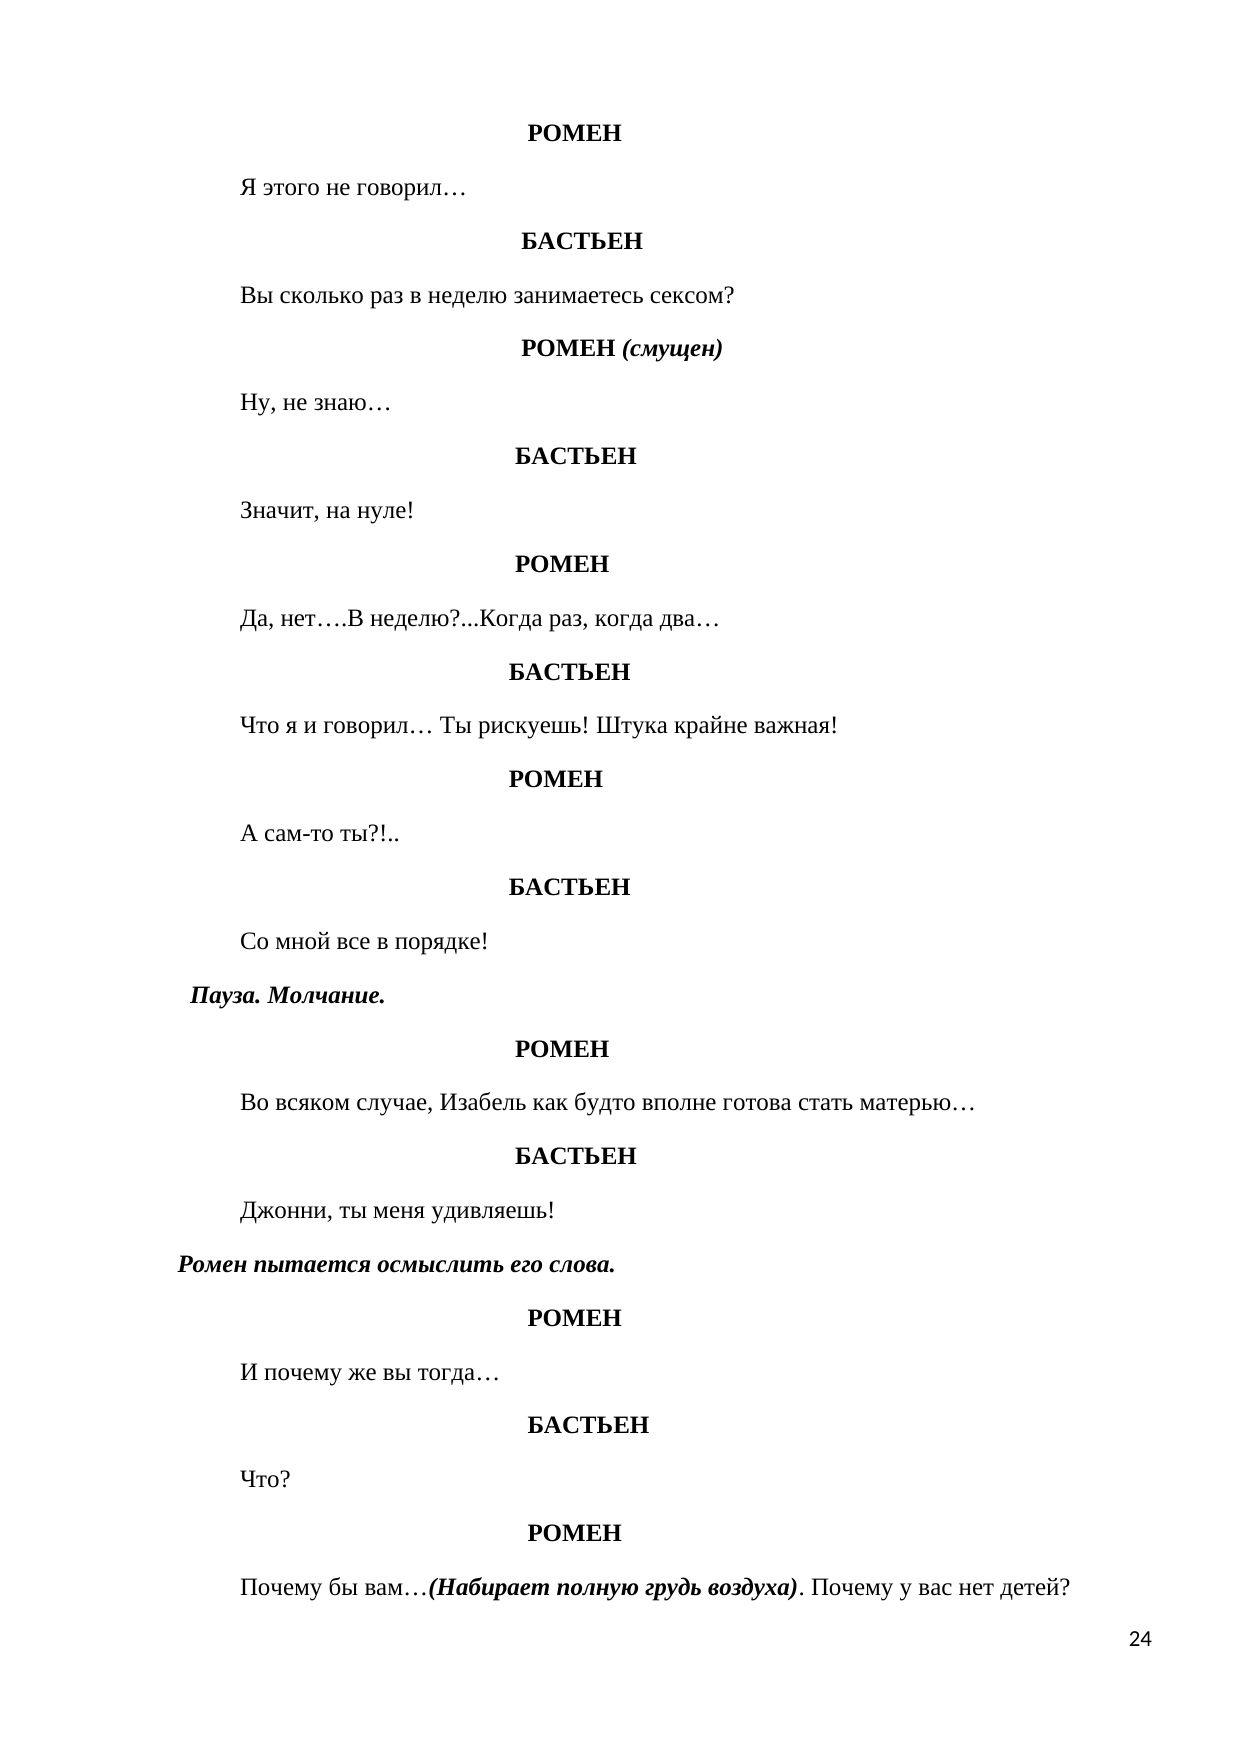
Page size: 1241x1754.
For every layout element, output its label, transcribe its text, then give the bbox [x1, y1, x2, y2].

text И почему же вы тогда… [177, 1357, 1152, 1386]
text БАСТЬЕН [177, 1411, 1152, 1439]
text Я этого не говорил… [177, 172, 1152, 201]
text БАСТЬЕН [177, 441, 1152, 470]
text Значит, на нуле! [177, 495, 1152, 524]
text Ромен пытается осмыслить его слова. [177, 1249, 1152, 1278]
text Что? [177, 1464, 1152, 1493]
text Со мной все в порядке! [177, 926, 1152, 955]
text РОМЕН [177, 1518, 1152, 1547]
text БАСТЬЕН [177, 872, 1152, 901]
text Вы сколько раз в неделю занимаетесь сексом? [177, 280, 1152, 308]
text Пауза. Молчание. [177, 980, 1152, 1008]
text БАСТЬЕН [177, 657, 1152, 685]
text РОМЕН [177, 1303, 1152, 1332]
text Во всяком случае, Изабель как будто вполне готова стать матерью… [177, 1087, 1152, 1116]
text Что я и говорил… Ты рискуешь! Штука крайне важная! [177, 711, 1152, 739]
text Да, нет….В неделю?...Когда раз, когда два… [177, 603, 1152, 632]
text РОМЕН (смущен) [177, 333, 1152, 362]
text РОМЕН [177, 1034, 1152, 1062]
text БАСТЬЕН [177, 1141, 1152, 1170]
text РОМЕН [177, 764, 1152, 793]
text Джонни, ты меня удивляешь! [177, 1195, 1152, 1224]
text Почему бы вам…(Набирает полную грудь воздуха). Почему у вас нет детей? [177, 1572, 1152, 1601]
text Ну, не знаю… [177, 387, 1152, 416]
text БАСТЬЕН [177, 226, 1152, 254]
text А сам-то ты?!.. [177, 818, 1152, 847]
text РОМЕН [177, 118, 1152, 147]
text РОМЕН [177, 549, 1152, 578]
